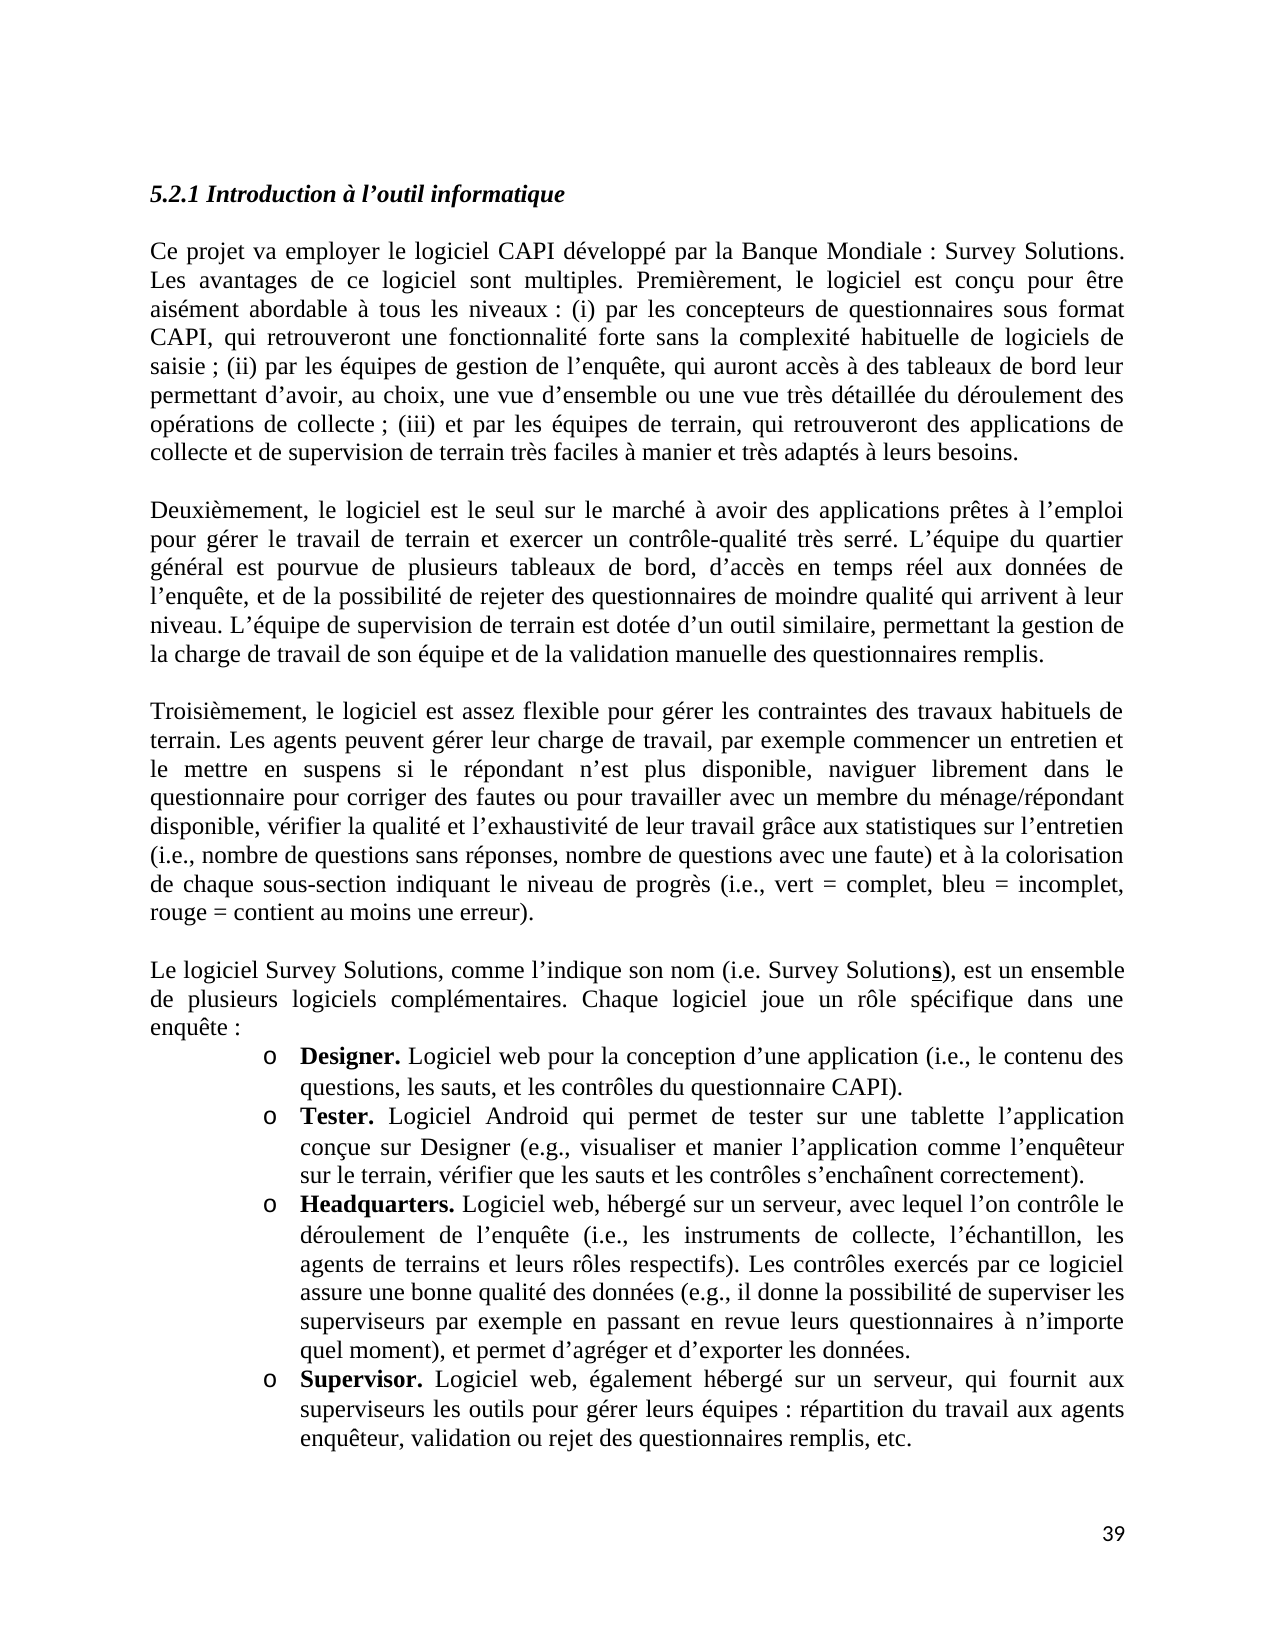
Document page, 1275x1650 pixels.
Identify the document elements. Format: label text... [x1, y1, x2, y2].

text Troisièmement, le logiciel est assez flexible pour gérer les contraintes des travaux habituels de terrain. Les agents peuvent gérer leur charge de travail, par exemple commencer un entretien et le mettre en suspens si le répondant n’est plus disponible, naviguer librement dans le questionnaire pour corriger des fautes ou pour travailler avec un membre du ménage/répondant disponible, vérifier la qualité et l’exhaustivité de leur travail grâce aux statistiques sur l’entretien (i.e., nombre de questions sans réponses, nombre de questions avec une faute) et à la colorisation de chaque sous-section indiquant le niveau de progrès (i.e., vert = complet, bleu = incomplet, rouge = contient au moins une erreur). [150, 696, 1125, 926]
list Designer. Logiciel web pour la conception d’une application (i.e., le contenu des questions, les sauts, et les contrôles du questionnaire CAPI). [262, 1041, 1125, 1101]
text Ce projet va employer le logiciel CAPI développé par la Banque Mondiale : Survey Solutions. Les avantages de ce logiciel sont multiples. Premièrement, le logiciel est conçu pour être aisément abordable à tous les niveaux : (i) par les concepteurs de questionnaires sous format CAPI, qui retrouveront une fonctionnalité forte sans la complexité habituelle de logiciels de saisie ; (ii) par les équipes de gestion de l’enquête, qui auront accès à des tableaux de bord leur permettant d’avoir, au choix, une vue d’ensemble ou une vue très détaillée du déroulement des opérations de collecte ; (iii) et par les équipes de terrain, qui retrouveront des applications de collecte et de supervision de terrain très faciles à manier et très adaptés à leurs besoins. [150, 236, 1125, 466]
list Headquarters. Logiciel web, hébergé sur un serveur, avec lequel l’on contrôle le déroulement de l’enquête (i.e., les instruments de collecte, l’échantillon, les agents de terrains et leurs rôles respectifs). Les contrôles exercés par ce logiciel assure une bonne qualité des données (e.g., il donne la possibilité de superviser les superviseurs par exemple en passant en revue leurs questionnaires à n’importe quel moment), et permet d’agréger et d’exporter les données. [262, 1189, 1125, 1364]
text 5.2.1 Introduction à l’outil informatique [150, 179, 1125, 207]
text Le logiciel Survey Solutions, comme l’indique son nom (i.e. Survey Solutions), est un ensemble de plusieurs logiciels complémentaires. Chaque logiciel joue un rôle spécifique dans une enquête : [150, 955, 1125, 1041]
text Deuxièmement, le logiciel est le seul sur le marché à avoir des applications prêtes à l’emploi pour gérer le travail de terrain et exercer un contrôle-qualité très serré. L’équipe du quartier général est pourvue de plusieurs tableaux de bord, d’accès en temps réel aux données de l’enquête, et de la possibilité de rejeter des questionnaires de moindre qualité qui arrivent à leur niveau. L’équipe de supervision de terrain est dotée d’un outil similaire, permettant la gestion de la charge de travail de son équipe et de la validation manuelle des questionnaires remplis. [150, 495, 1125, 667]
list Tester. Logiciel Android qui permet de tester sur une tablette l’application conçue sur Designer (e.g., visualiser et manier l’application comme l’enquêteur sur le terrain, vérifier que les sauts et les contrôles s’enchaînent correctement). [262, 1101, 1125, 1189]
list Supervisor. Logiciel web, également hébergé sur un serveur, qui fournit aux superviseurs les outils pour gérer leurs équipes : répartition du travail aux agents enquêteur, validation ou rejet des questionnaires remplis, etc. [262, 1364, 1125, 1452]
